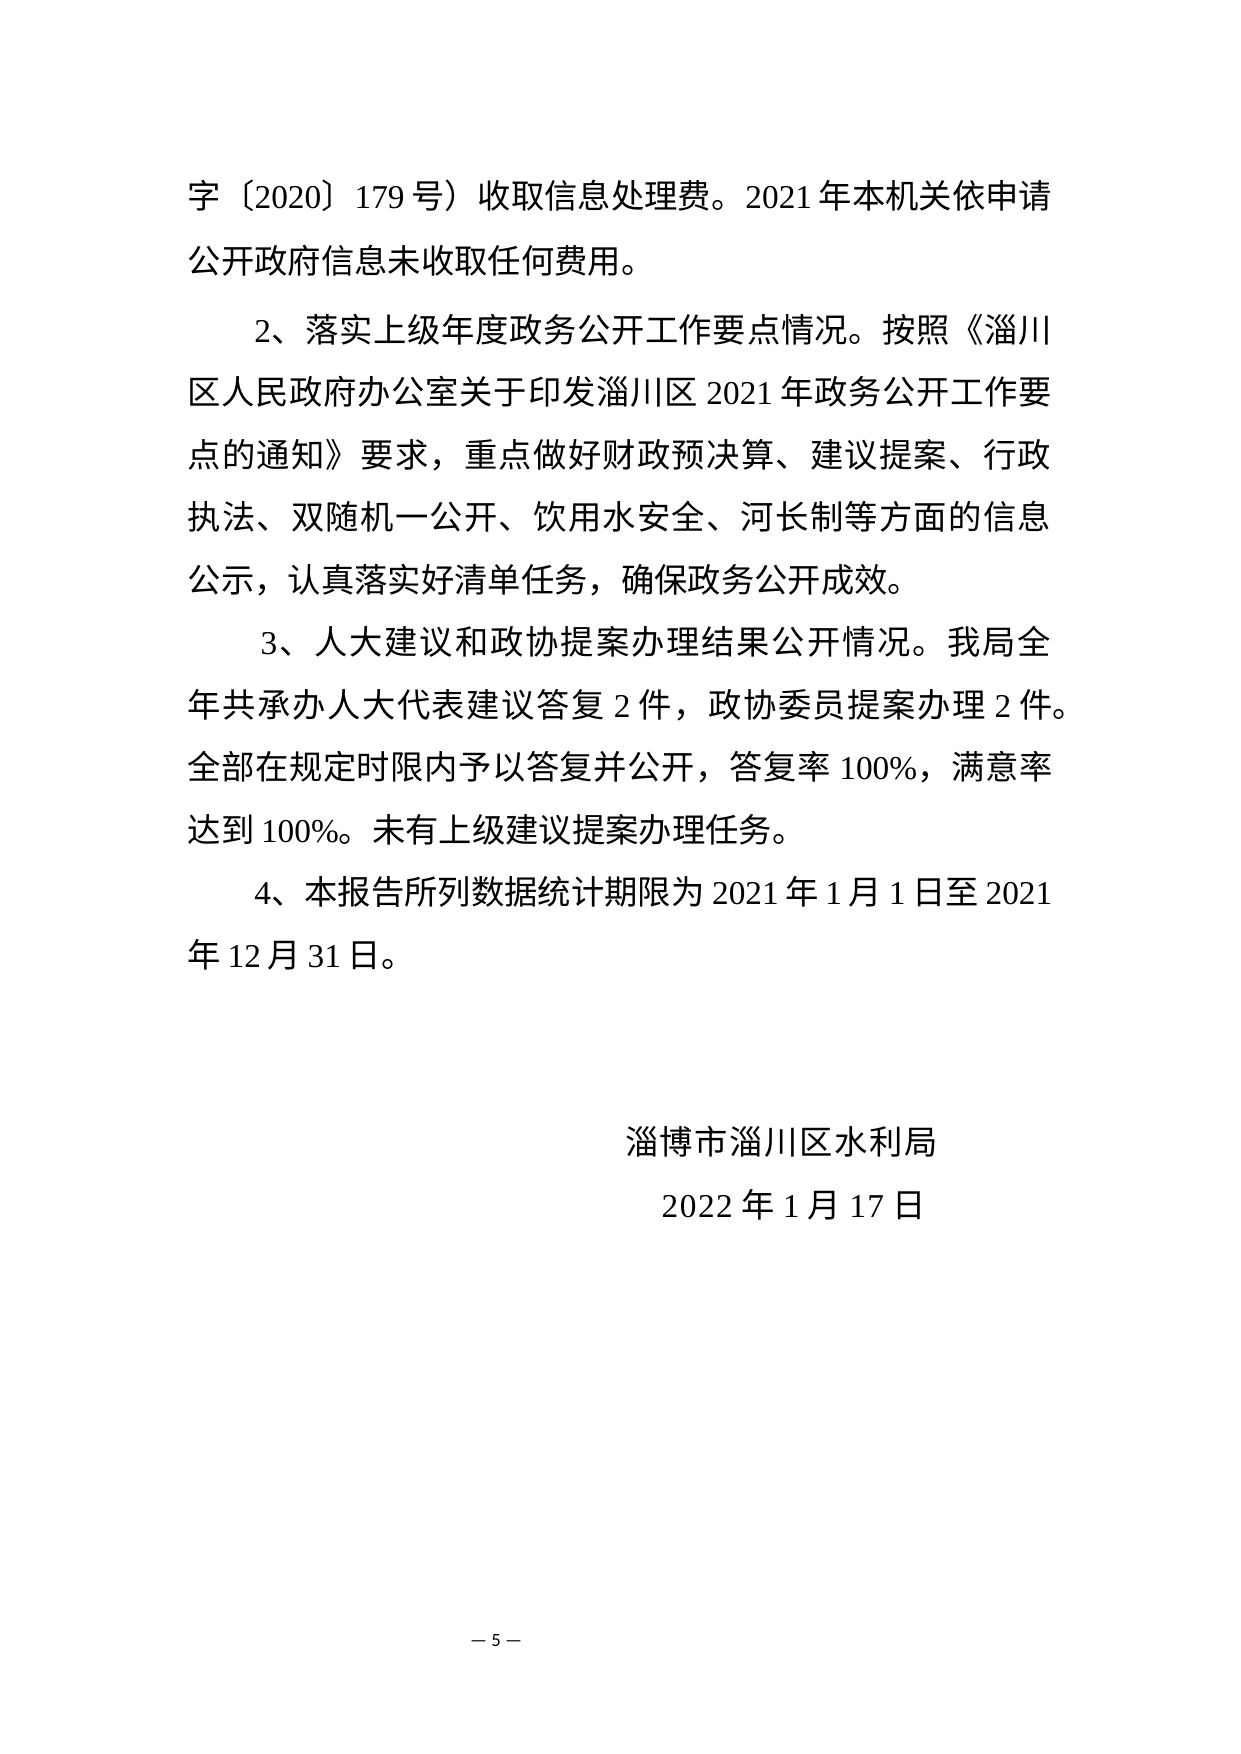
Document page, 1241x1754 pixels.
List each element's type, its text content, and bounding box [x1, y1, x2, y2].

text 4、本报告所列数据统计期限为2021年1月1日至2021年12月31日。 [187, 854, 1053, 979]
text 淄博市淄川区水利局 [187, 1104, 1053, 1167]
text 2022年1月17日 [187, 1167, 1053, 1229]
text 3、人大建议和政协提案办理结果公开情况。我局全年共承办人大代表建议答复2件，政协委员提案办理2件。全部在规定时限内予以答复并公开，答复率100%，满意率达到100%。未有上级建议提案办理任务。 [187, 604, 1053, 854]
text 2、落实上级年度政务公开工作要点情况。按照《淄川区人民政府办公室关于印发淄川区2021年政务公开工作要点的通知》要求，重点做好财政预决算、建议提案、行政执法、双随机一公开、饮用水安全、河长制等方面的信息公示，认真落实好清单任务，确保政务公开成效。 [187, 292, 1053, 604]
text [187, 162, 1053, 292]
